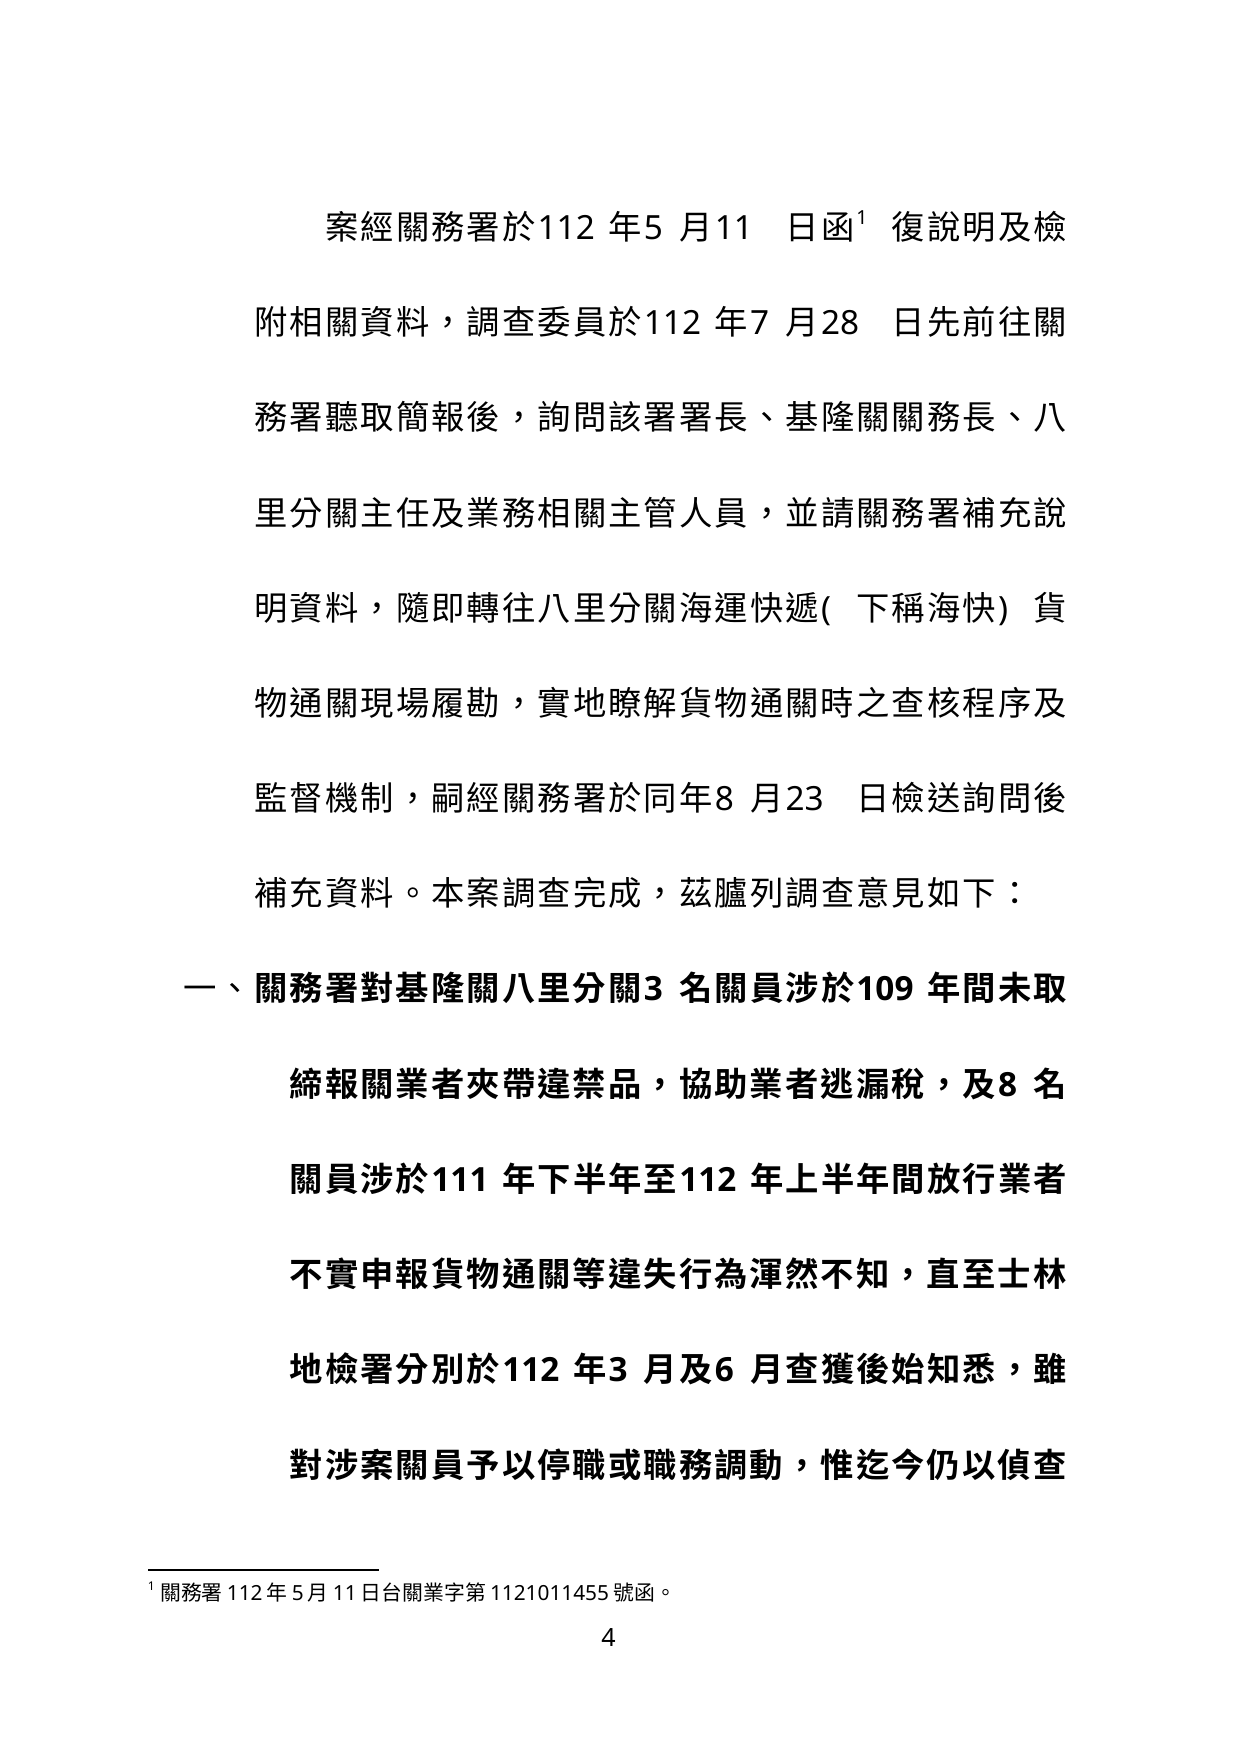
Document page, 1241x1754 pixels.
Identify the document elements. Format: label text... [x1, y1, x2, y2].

subtitle 案經關務署於112年5月11日函復說明及檢附相關資料，調查委員於112年7月28日先前往關務署聽取簡報後，詢問該署署長、基隆關關務長、八里分關主任及業務相關主管人員，並請關務署補充說明資料，隨即轉往八里分關海運快遞(下稱海快)貨物通關現場履勘，實地瞭解貨物通關時之查核程序及監督機制，嗣經關務署於同年8月23日檢送詢問後補充資料。本案調查完成，茲臚列調查意見如下： [220, 177, 1069, 939]
